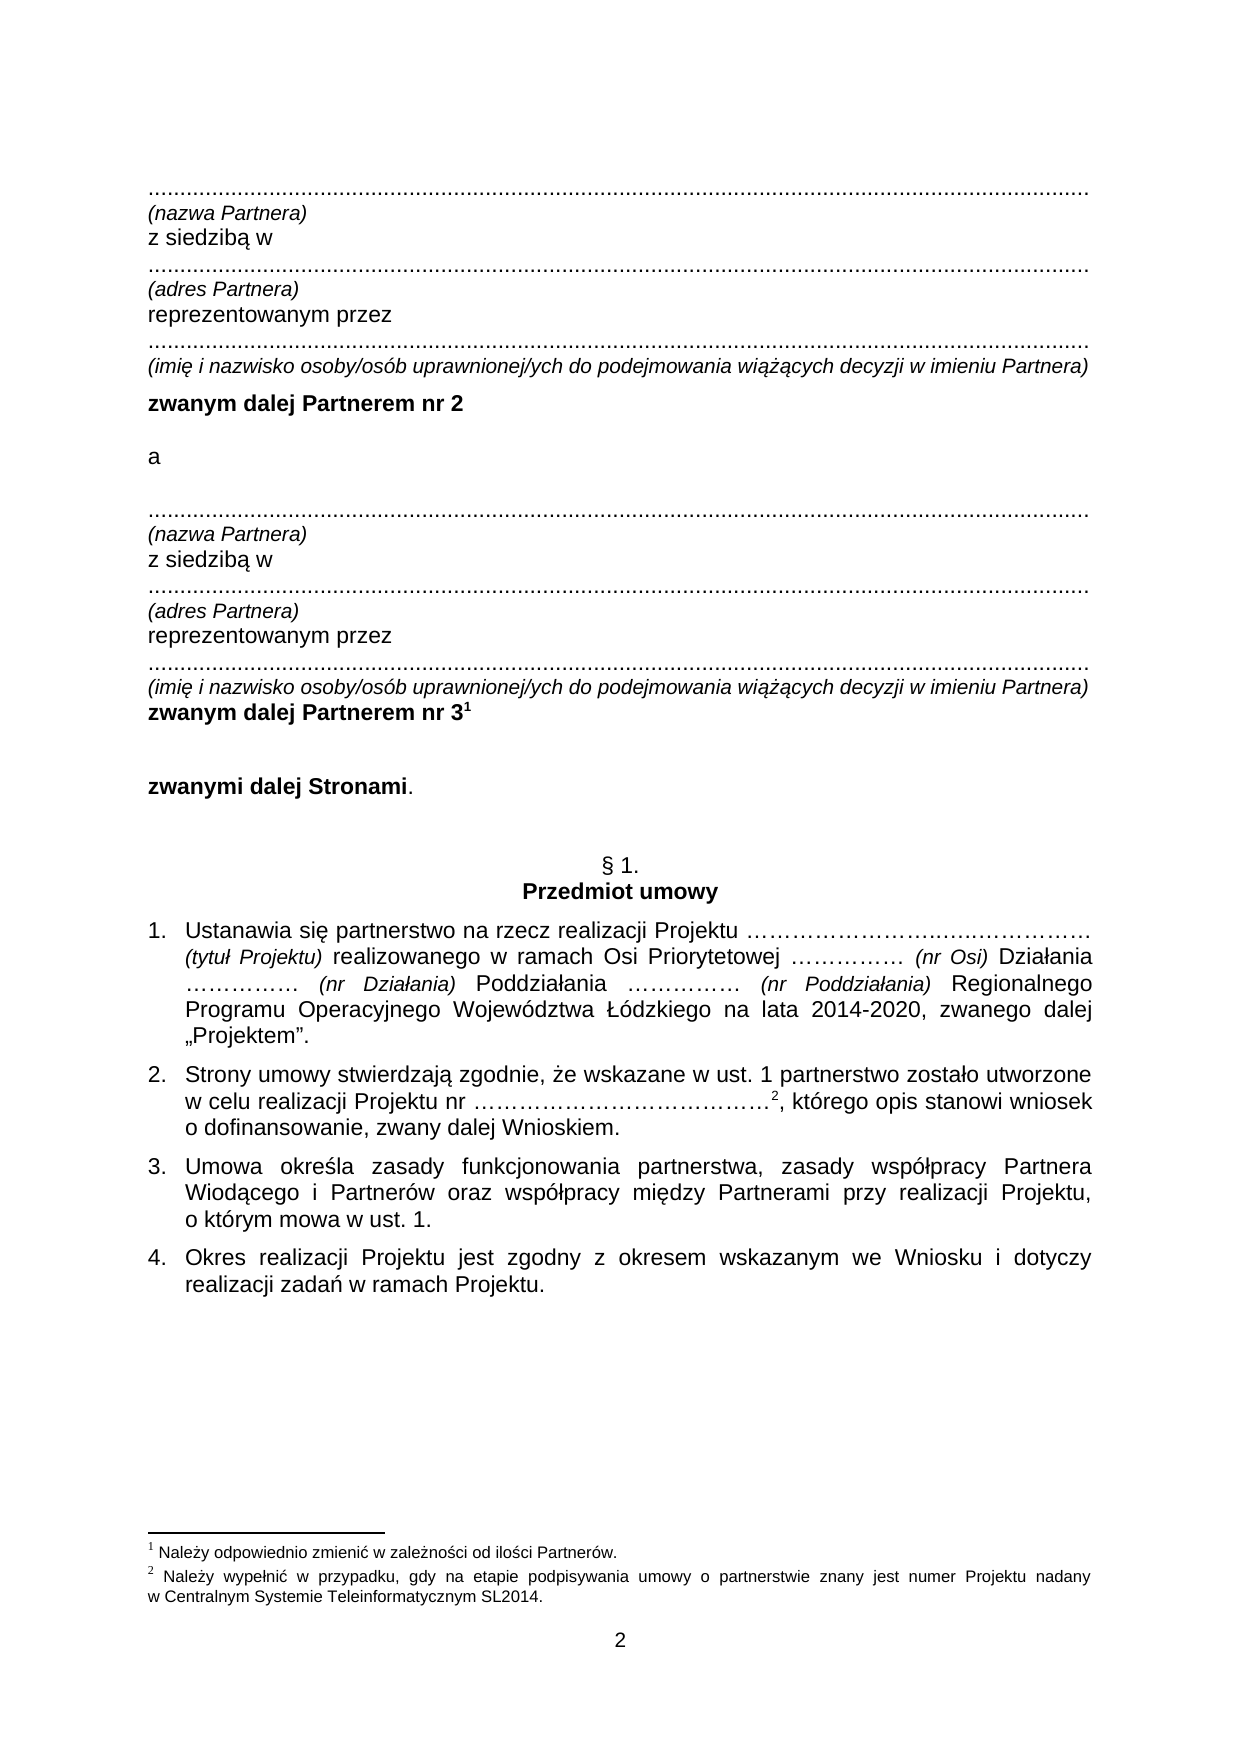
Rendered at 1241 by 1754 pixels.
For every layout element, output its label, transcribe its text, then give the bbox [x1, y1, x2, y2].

text (adres Partnera) [148, 598, 1093, 622]
text a [148, 443, 1093, 469]
text .................................................................................................................................................... [148, 572, 1093, 598]
text (imię i nazwisko osoby/osób uprawnionej/ych do podejmowania wiążących decyzji w imieniu Partnera) [148, 354, 1093, 378]
text z siedzibą w [148, 224, 1093, 251]
text Przedmiot umowy [148, 878, 1093, 904]
text reprezentowanym przez [148, 301, 1093, 327]
text zwanym dalej Partnerem nr 3 [148, 699, 1093, 726]
text zwanymi dalej Stronami. [148, 773, 1093, 799]
text .................................................................................................................................................... [148, 174, 1093, 200]
text .................................................................................................................................................... [148, 649, 1093, 675]
text zwanym dalej Partnerem nr 2 [148, 390, 1093, 416]
list Umowa określa zasady funkcjonowania partnerstwa, zasady współpracy Partnera Wiodącego i Partnerów oraz współpracy między Partnerami przy realizacji Projektu, o którym mowa w ust. 1. [148, 1153, 1093, 1232]
list Ustanawia się partnerstwo na rzecz realizacji Projektu ……………………..…..…………… (tytuł Projektu) realizowanego w ramach Osi Priorytetowej …………… (nr Osi) Działania …………… (nr Działania) Poddziałania …………… (nr Poddziałania) Regionalnego Programu Operacyjnego Województwa Łódzkiego na lata 2014-2020, zwanego dalej „Projektem”. [148, 917, 1093, 1049]
list Strony umowy stwierdzają zgodnie, że wskazane w ust. 1 partnerstwo zostało utworzone w celu realizacji Projektu nr …………………………………, którego opis stanowi wniosek o dofinansowanie, zwany dalej Wnioskiem. [148, 1061, 1093, 1140]
text reprezentowanym przez [148, 622, 1093, 649]
text (nazwa Partnera) [148, 200, 1093, 224]
text z siedzibą w [148, 546, 1093, 572]
list Okres realizacji Projektu jest zgodny z okresem wskazanym we Wniosku i dotyczy realizacji zadań w ramach Projektu. [148, 1244, 1093, 1297]
text .................................................................................................................................................... [148, 327, 1093, 354]
text § 1. [148, 852, 1093, 878]
text .................................................................................................................................................... (nazwa Partnera) [148, 496, 1093, 546]
text (imię i nazwisko osoby/osób uprawnionej/ych do podejmowania wiążących decyzji w imieniu Partnera) [148, 675, 1093, 699]
